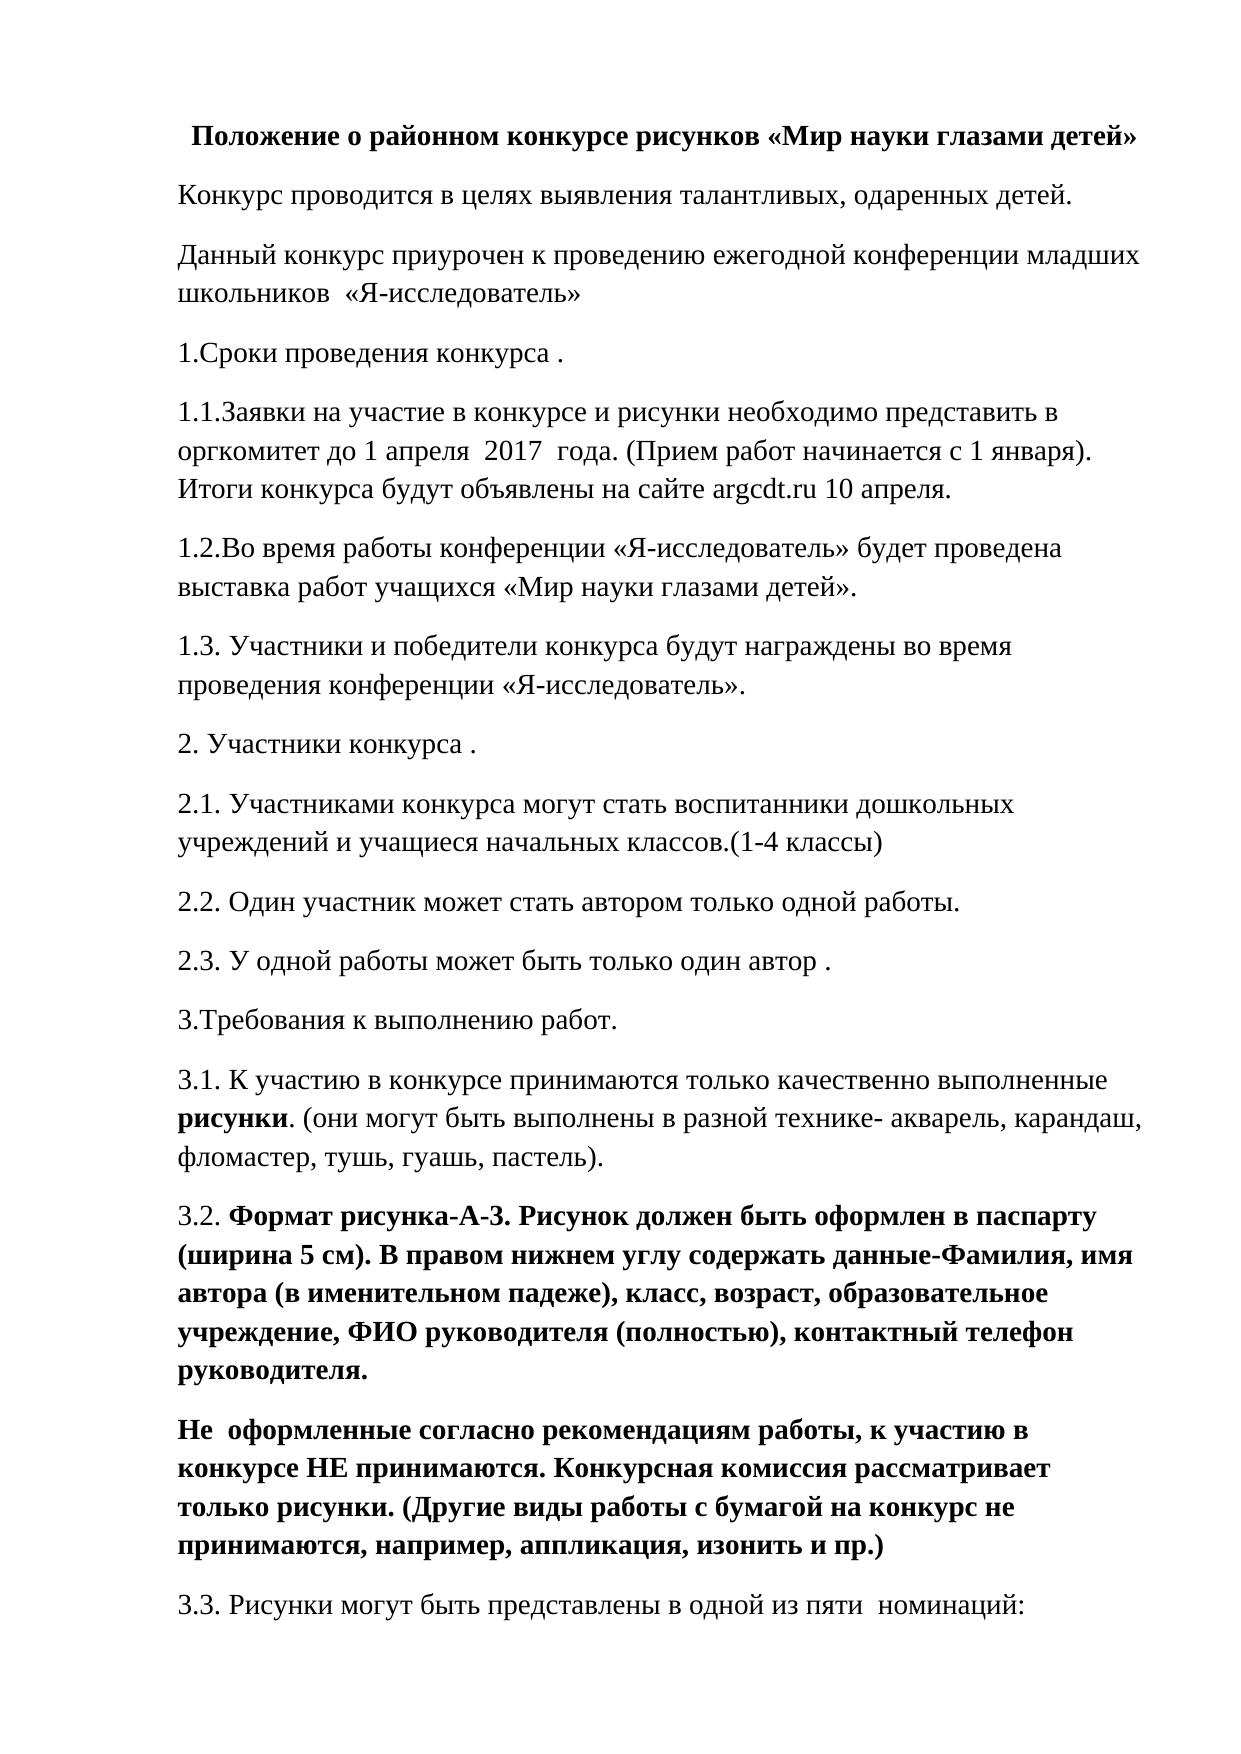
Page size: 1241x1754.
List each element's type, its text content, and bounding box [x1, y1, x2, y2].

text 1.3. Участники и победители конкурса будут награждены во время проведения конференции «Я-исследователь». [177, 628, 1152, 701]
text 3.1. К участию в конкурсе принимаются только качественно выполненные рисунки. (они могут быть выполнены в разной технике- акварель, карандаш, фломастер, тушь, гуашь, пастель). [177, 1062, 1152, 1172]
text Положение о районном конкурсе рисунков «Мир науки глазами детей» [177, 118, 1152, 152]
text 3.Требования к выполнению работ. [177, 1002, 1152, 1036]
text 2.1. Участниками конкурса могут стать воспитанники дошкольных учреждений и учащиеся начальных классов.(1-4 классы) [177, 786, 1152, 858]
text 2. Участники конкурса . [177, 726, 1152, 760]
text 1.1.Заявки на участие в конкурсе и рисунки необходимо представить в оргкомитет до 1 апреля 2017 года. (Прием работ начинается с 1 января). Итоги конкурса будут объявлены на сайте argcdt.ru 10 апреля. [177, 394, 1152, 505]
text 3.3. Рисунки могут быть представлены в одной из пяти номинаций: [177, 1587, 1152, 1620]
text 2.2. Один участник может стать автором только одной работы. [177, 884, 1152, 917]
text 1.2.Во время работы конференции «Я-исследователь» будет проведена выставка работ учащихся «Мир науки глазами детей». [177, 531, 1152, 603]
text 1.Сроки проведения конкурса . [177, 335, 1152, 368]
text Не оформленные согласно рекомендациям работы, к участию в конкурсе НЕ принимаются. Конкурсная комиссия рассматривает только рисунки. (Другие виды работы с бумагой на конкурс не принимаются, например, аппликация, изонить и пр.) [177, 1412, 1152, 1561]
text Данный конкурс приурочен к проведению ежегодной конференции младших школьников «Я-исследователь» [177, 237, 1152, 309]
text 3.2. Формат рисунка-А-3. Рисунок должен быть оформлен в паспарту (ширина 5 см). В правом нижнем углу содержать данные-Фамилия, имя автора (в именительном падеже), класс, возраст, образовательное учреждение, ФИО руководителя (полностью), контактный телефон руководителя. [177, 1198, 1152, 1386]
text 2.3. У одной работы может быть только один автор . [177, 943, 1152, 977]
text Конкурс проводится в целях выявления талантливых, одаренных детей. [177, 177, 1152, 211]
